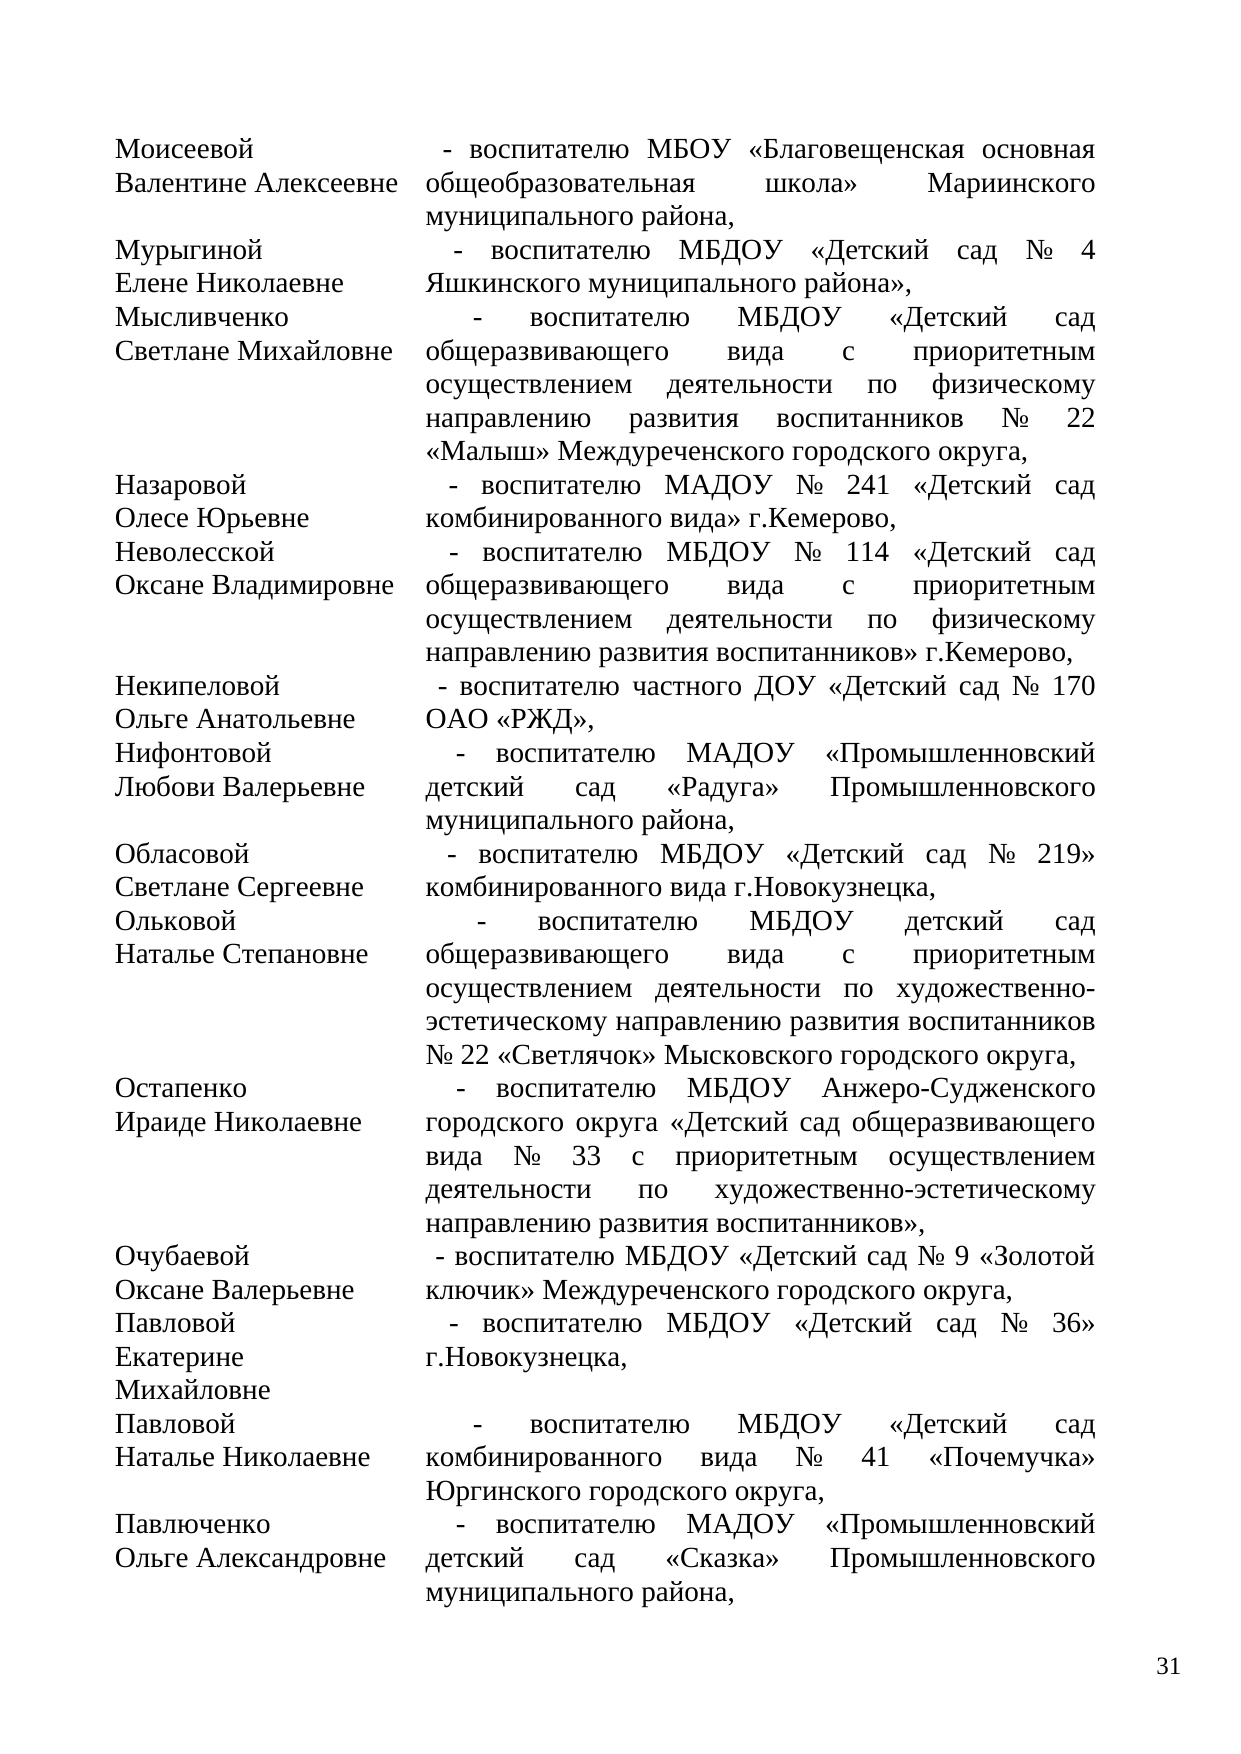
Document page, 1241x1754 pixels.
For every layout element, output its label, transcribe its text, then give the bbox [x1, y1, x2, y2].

table_cell Мурыгиной Елене Николаевне [103, 232, 414, 299]
table_cell Павловой Екатерине Михайловне [103, 1305, 414, 1406]
table_cell - воспитателю МАДОУ № 241 «Детский сад комбинированного вида» г.Кемерово, [414, 467, 1107, 534]
table_cell Некипеловой Ольге Анатольевне [103, 668, 414, 735]
table_cell Павлюченко Ольге Александровне [103, 1507, 414, 1607]
table_cell - воспитателю МБДОУ «Детский сад общеразвивающего вида с приоритетным осуществлением деятельности по физическому направлению развития воспитанников № 22 «Малыш» Междуреченского городского округа, [414, 299, 1107, 467]
table_cell - воспитателю МБДОУ «Детский сад № 219» комбинированного вида г.Новокузнецка, [414, 836, 1107, 903]
table_cell - воспитателю МБДОУ «Детский сад № 9 «Золотой ключик» Междуреченского городского округа, [414, 1238, 1107, 1305]
table_cell - воспитателю частного ДОУ «Детский сад № 170 ОАО «РЖД», [414, 668, 1107, 735]
table_cell Остапенко Ираиде Николаевне [103, 1071, 414, 1238]
table_cell - воспитателю МБДОУ «Детский сад № 4 Яшкинского муниципального района», [414, 232, 1107, 299]
table_cell Мысливченко Светлане Михайловне [103, 299, 414, 467]
table_cell Назаровой Олесе Юрьевне [103, 467, 414, 534]
table_cell - воспитателю МАДОУ «Промышленновский детский сад «Радуга» Промышленновского муниципального района, [414, 735, 1107, 836]
table_cell Очубаевой Оксане Валерьевне [103, 1238, 414, 1305]
table_cell Неволесской Оксане Владимировне [103, 534, 414, 668]
table_cell - воспитателю МАДОУ «Промышленновский детский сад «Сказка» Промышленновского муниципального района, [414, 1507, 1107, 1607]
table_cell - воспитателю МБОУ «Благовещенская основная общеобразовательная школа» Мариинского муниципального района, [414, 131, 1107, 232]
table_cell - воспитателю МБДОУ детский сад общеразвивающего вида с приоритетным осуществлением деятельности по художественно-эстетическому направлению развития воспитанников № 22 «Светлячок» Мысковского городского округа, [414, 903, 1107, 1071]
table_cell Нифонтовой Любови Валерьевне [103, 735, 414, 836]
table_cell - воспитателю МБДОУ Анжеро-Судженского городского округа «Детский сад общеразвивающего вида № 33 с приоритетным осуществлением деятельности по художественно-эстетическому направлению развития воспитанников», [414, 1071, 1107, 1238]
table_cell - воспитателю МБДОУ «Детский сад № 36» г.Новокузнецка, [414, 1305, 1107, 1406]
table_cell Моисеевой Валентине Алексеевне [103, 131, 414, 232]
table_cell Обласовой Светлане Сергеевне [103, 836, 414, 903]
table_cell Ольковой Наталье Степановне [103, 903, 414, 1071]
table_cell - воспитателю МБДОУ № 114 «Детский сад общеразвивающего вида с приоритетным осуществлением деятельности по физическому направлению развития воспитанников» г.Кемерово, [414, 534, 1107, 668]
table_cell - воспитателю МБДОУ «Детский сад комбинированного вида № 41 «Почемучка» Юргинского городского округа, [414, 1406, 1107, 1507]
table_cell Павловой Наталье Николаевне [103, 1406, 414, 1507]
